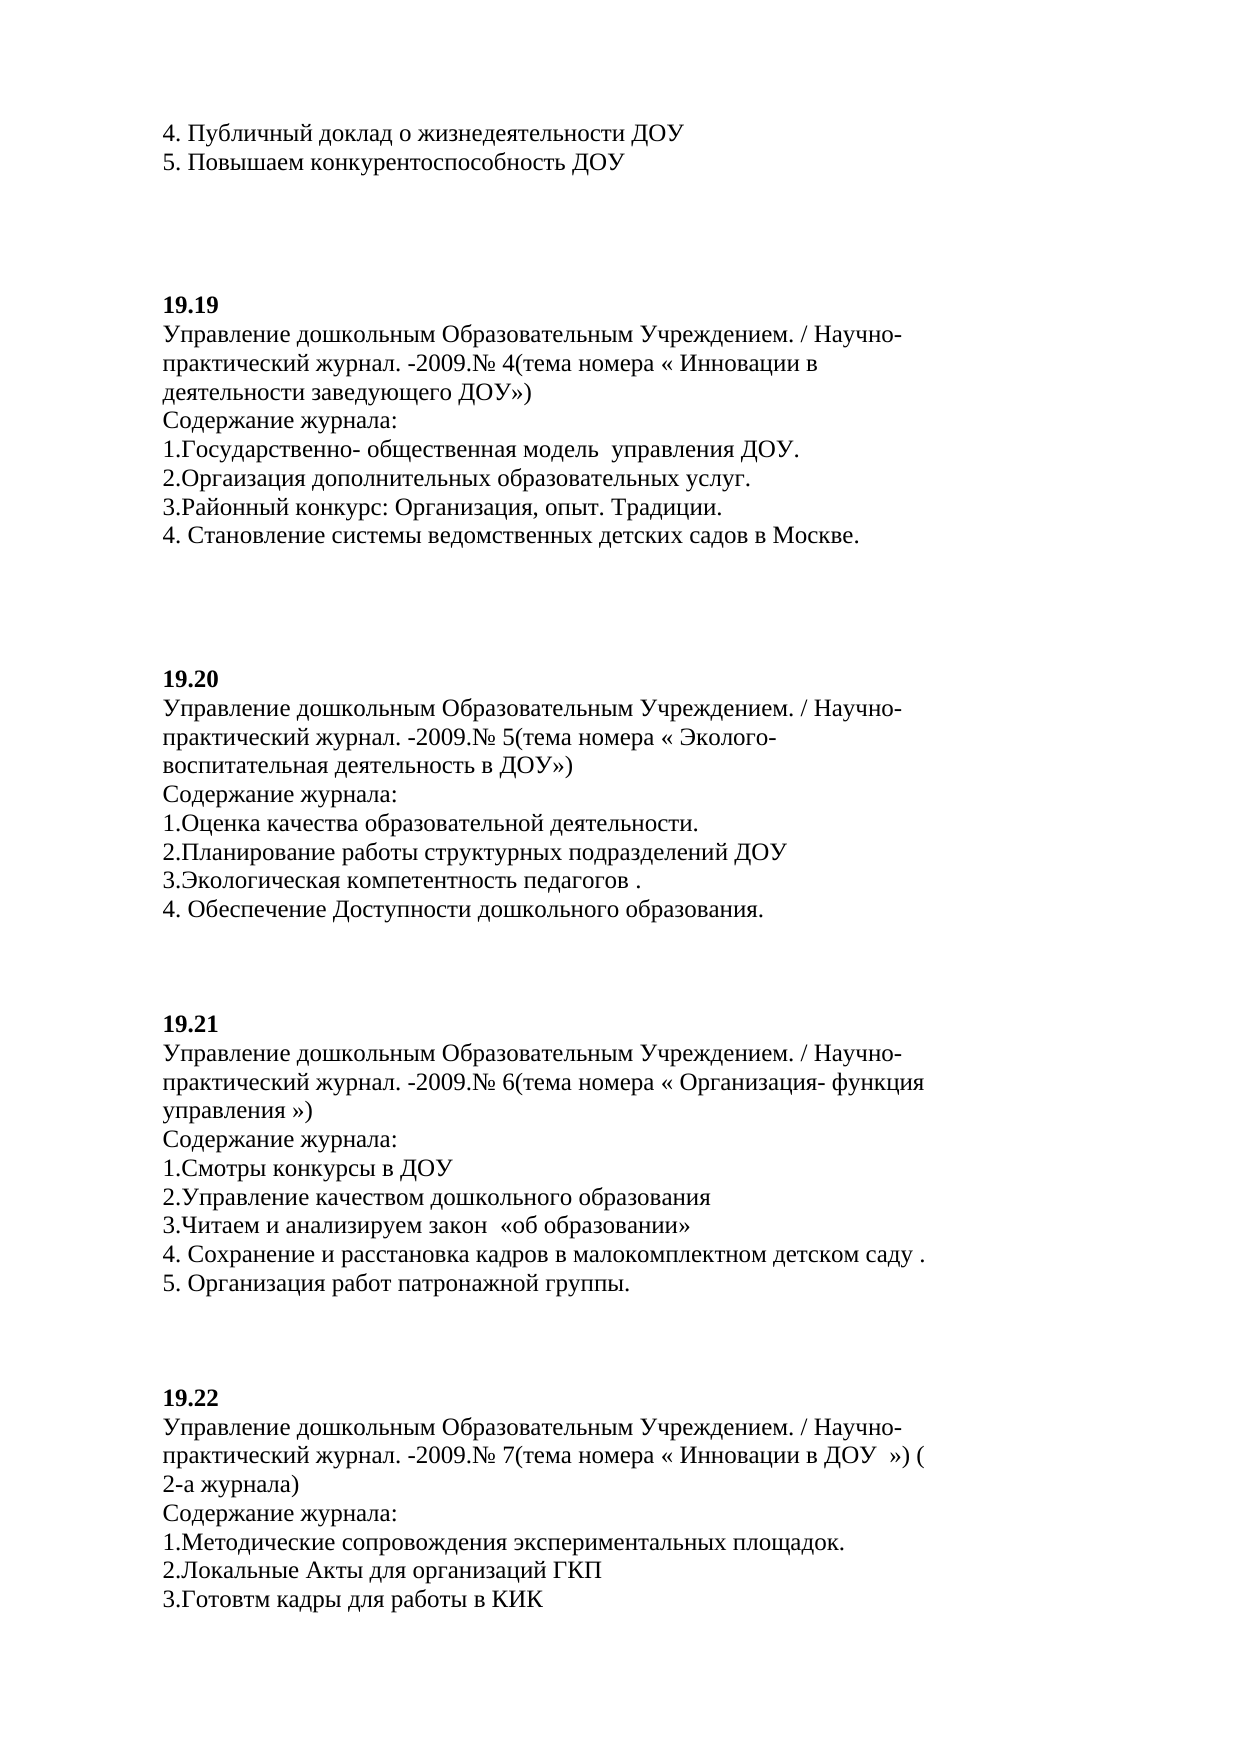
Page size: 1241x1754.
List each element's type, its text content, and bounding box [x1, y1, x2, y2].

text Содержание журнала: [162, 1498, 930, 1527]
text 2.Оргаизация дополнительных образовательных услуг. [162, 463, 930, 492]
text 3.Районный конкурс: Организация, опыт. Традиции. [162, 492, 930, 521]
text 3.Готовтм кадры для работы в КИК [162, 1584, 930, 1613]
text 2.Локальные Акты для организаций ГКП [162, 1556, 930, 1584]
text 2.Планирование работы структурных подразделений ДОУ [162, 837, 930, 866]
text 5. Повышаем конкурентоспособность ДОУ [162, 147, 930, 176]
text 4. Сохранение и расстановка кадров в малокомплектном детском саду . [162, 1239, 930, 1268]
text 19.20 [162, 664, 930, 693]
text 3.Экологическая компетентность педагогов . [162, 866, 930, 894]
text Управление дошкольным Образовательным Учреждением. / Научно-практический журнал. -2009.№ 6(тема номера « Организация- функция управления ») [162, 1038, 930, 1124]
text Управление дошкольным Образовательным Учреждением. / Научно-практический журнал. -2009.№ 4(тема номера « Инновации в деятельности заведующего ДОУ») [162, 319, 930, 406]
text 5. Организация работ патронажной группы. [162, 1268, 930, 1297]
text 19.22 [162, 1383, 930, 1412]
text 19.19 [162, 291, 930, 319]
text 19.21 [162, 1009, 930, 1038]
text 3.Читаем и анализируем закон «об образовании» [162, 1211, 930, 1239]
text 4. Публичный доклад о жизнедеятельности ДОУ [162, 118, 930, 147]
text 4. Становление системы ведомственных детских садов в Москве. [162, 521, 930, 549]
text Управление дошкольным Образовательным Учреждением. / Научно-практический журнал. -2009.№ 7(тема номера « Инновации в ДОУ ») ( 2-а журнала) [162, 1412, 930, 1498]
text Содержание журнала: [162, 779, 930, 808]
text 1.Методические сопровождения экспериментальных площадок. [162, 1527, 930, 1556]
text Содержание журнала: [162, 406, 930, 434]
text 2.Управление качеством дошкольного образования [162, 1182, 930, 1211]
text Управление дошкольным Образовательным Учреждением. / Научно-практический журнал. -2009.№ 5(тема номера « Эколого-воспитательная деятельность в ДОУ») [162, 693, 930, 779]
text 1.Оценка качества образовательной деятельности. [162, 808, 930, 837]
text 4. Обеспечение Доступности дошкольного образования. [162, 894, 930, 923]
text 1.Государственно- общественная модель управления ДОУ. [162, 434, 930, 463]
text Содержание журнала: [162, 1124, 930, 1153]
text 1.Смотры конкурсы в ДОУ [162, 1153, 930, 1182]
